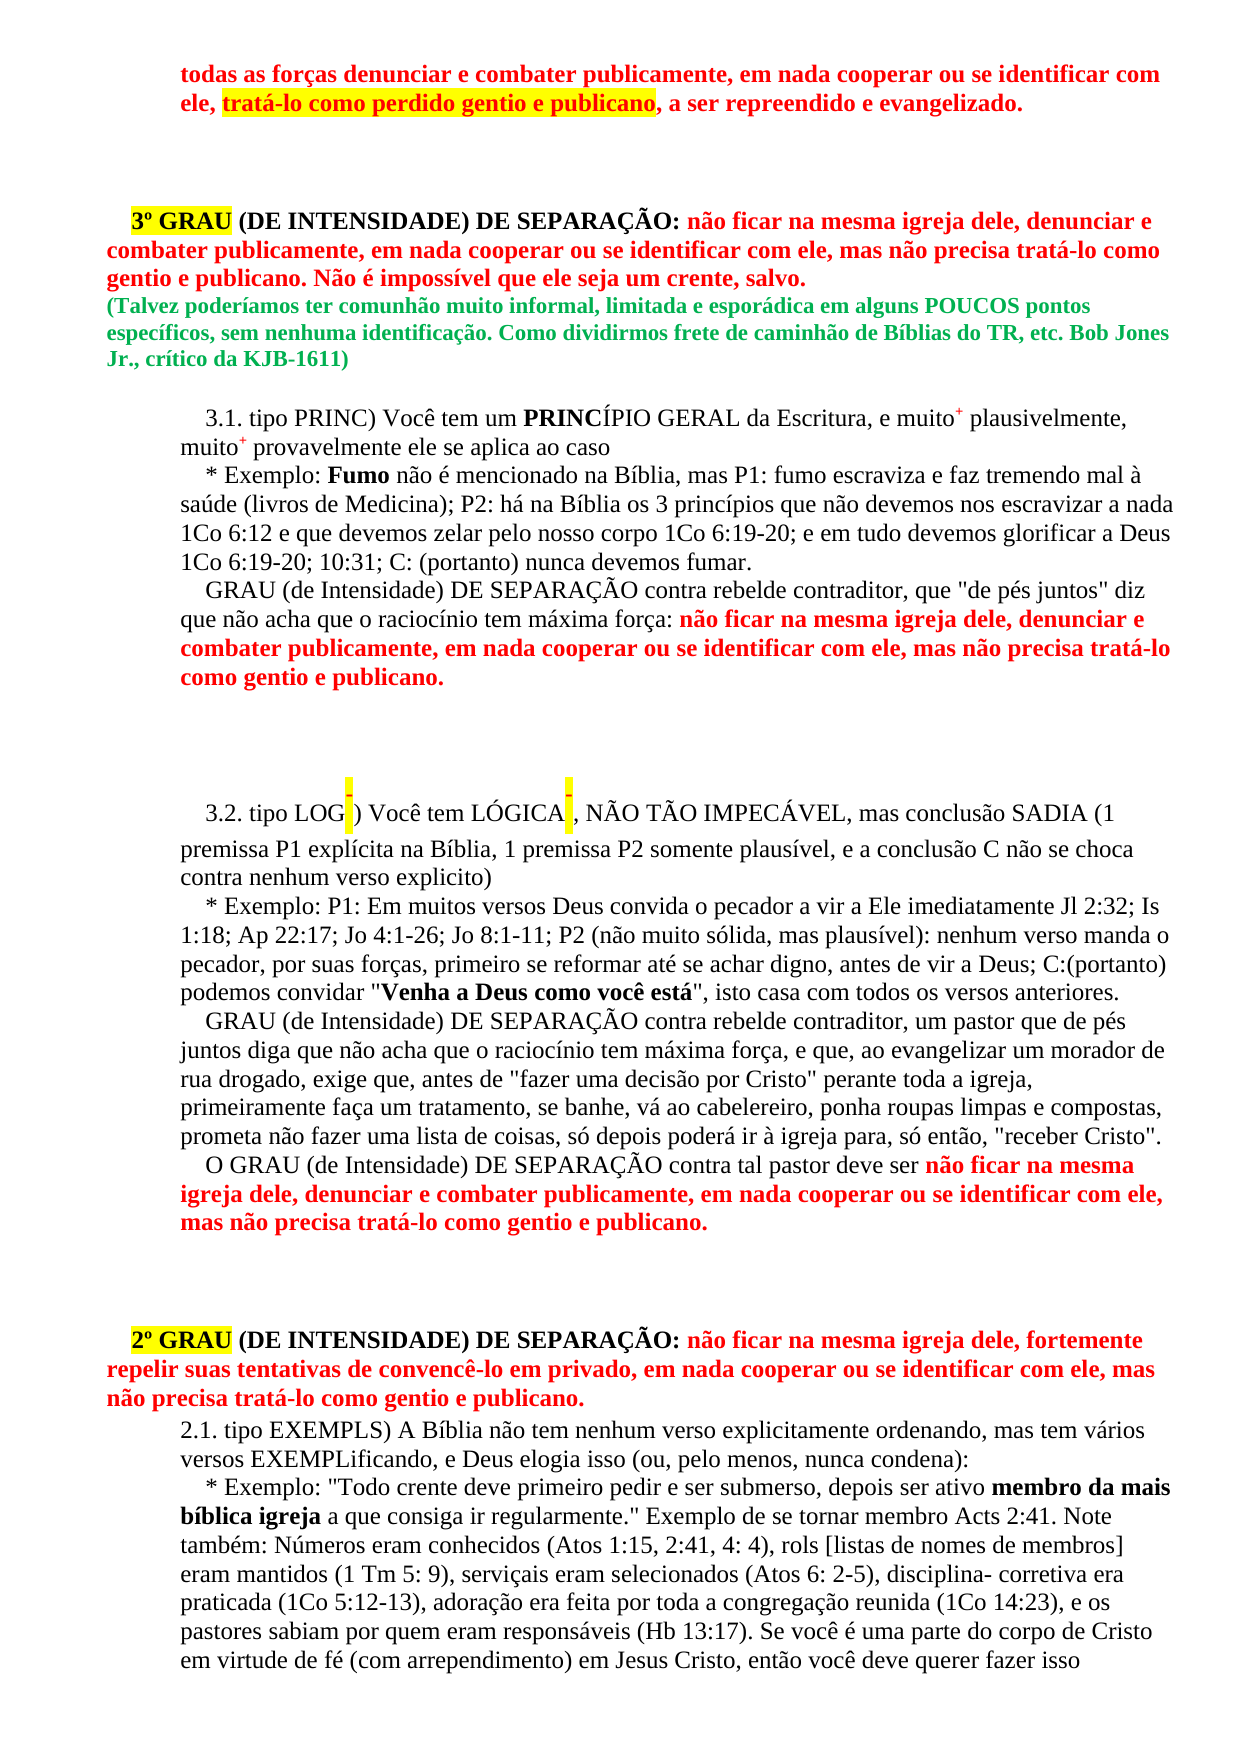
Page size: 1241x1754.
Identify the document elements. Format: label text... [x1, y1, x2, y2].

text 3º GRAU (DE INTENSIDADE) DE SEPARAÇÃO: não ficar na mesma igreja dele, denunciar e combater publicamente, em nada cooperar ou se identificar com ele, mas não precisa tratá-lo como gentio e publicano. Não é impossível que ele seja um crente, salvo. (Talvez poderíamos ter comunhão muito informal, limitada e esporádica em alguns POUCOS pontos específicos, sem nenhuma identificação. Como dividirmos frete de caminhão de Bíblias do TR, etc. Bob Jones Jr., crítico da KJB-1611) [106, 120, 1176, 371]
text 3.1. tipo PRINC) Você tem um PRINCÍPIO GERAL da Escritura, e muito+ plausivelmente, muito+ provavelmente ele se aplica ao caso * Exemplo: Fumo não é mencionado na Bíblia, mas P1: fumo escraviza e faz tremendo mal à saúde (livros de Medicina); P2: há na Bíblia os 3 princípios que não devemos nos escravizar a nada 1Co 6:12 e que devemos zelar pelo nosso corpo 1Co 6:19-20; e em tudo devemos glorificar a Deus 1Co 6:19-20; 10:31; C: (portanto) nunca devemos fumar. GRAU (de Intensidade) DE SEPARAÇÃO contra rebelde contraditor, que "de pés juntos" diz que não acha que o raciocínio tem máxima força: não ficar na mesma igreja dele, denunciar e combater publicamente, em nada cooperar ou se identificar com ele, mas não precisa tratá-lo como gentio e publicano. 3.2. tipo LOG-) Você tem LÓGICA-, NÃO TÃO IMPECÁVEL, mas conclusão SADIA (1 premissa P1 explícita na Bíblia, 1 premissa P2 somente plausível, e a conclusão C não se choca contra nenhum verso explicito) * Exemplo: P1: Em muitos versos Deus convida o pecador a vir a Ele imediatamente Jl 2:32; Is 1:18; Ap 22:17; Jo 4:1-26; Jo 8:1-11; P2 (não muito sólida, mas plausível): nenhum verso manda o pecador, por suas forças, primeiro se reformar até se achar digno, antes de vir a Deus; C:(portanto) podemos convidar "Venha a Deus como você está", isto casa com todos os versos anteriores. GRAU (de Intensidade) DE SEPARAÇÃO contra rebelde contraditor, um pastor que de pés juntos diga que não acha que o raciocínio tem máxima força, e que, ao evangelizar um morador de rua drogado, exige que, antes de "fazer uma decisão por Cristo" perante toda a igreja, primeiramente faça um tratamento, se banhe, vá ao cabelereiro, ponha roupas limpas e compostas, prometa não fazer uma lista de coisas, só depois poderá ir à igreja para, só então, "receber Cristo". O GRAU (de Intensidade) DE SEPARAÇÃO contra tal pastor deve ser não ficar na mesma igreja dele, denunciar e combater publicamente, em nada cooperar ou se identificar com ele, mas não precisa tratá-lo como gentio e publicano. [180, 374, 1176, 1236]
text 2º GRAU (DE INTENSIDADE) DE SEPARAÇÃO: não ficar na mesma igreja dele, fortemente repelir suas tentativas de convencê-lo em privado, em nada cooperar ou se identificar com ele, mas não precisa tratá-lo como gentio e publicano. [106, 1239, 1176, 1412]
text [180, 1415, 1176, 1674]
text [180, 59, 1176, 117]
